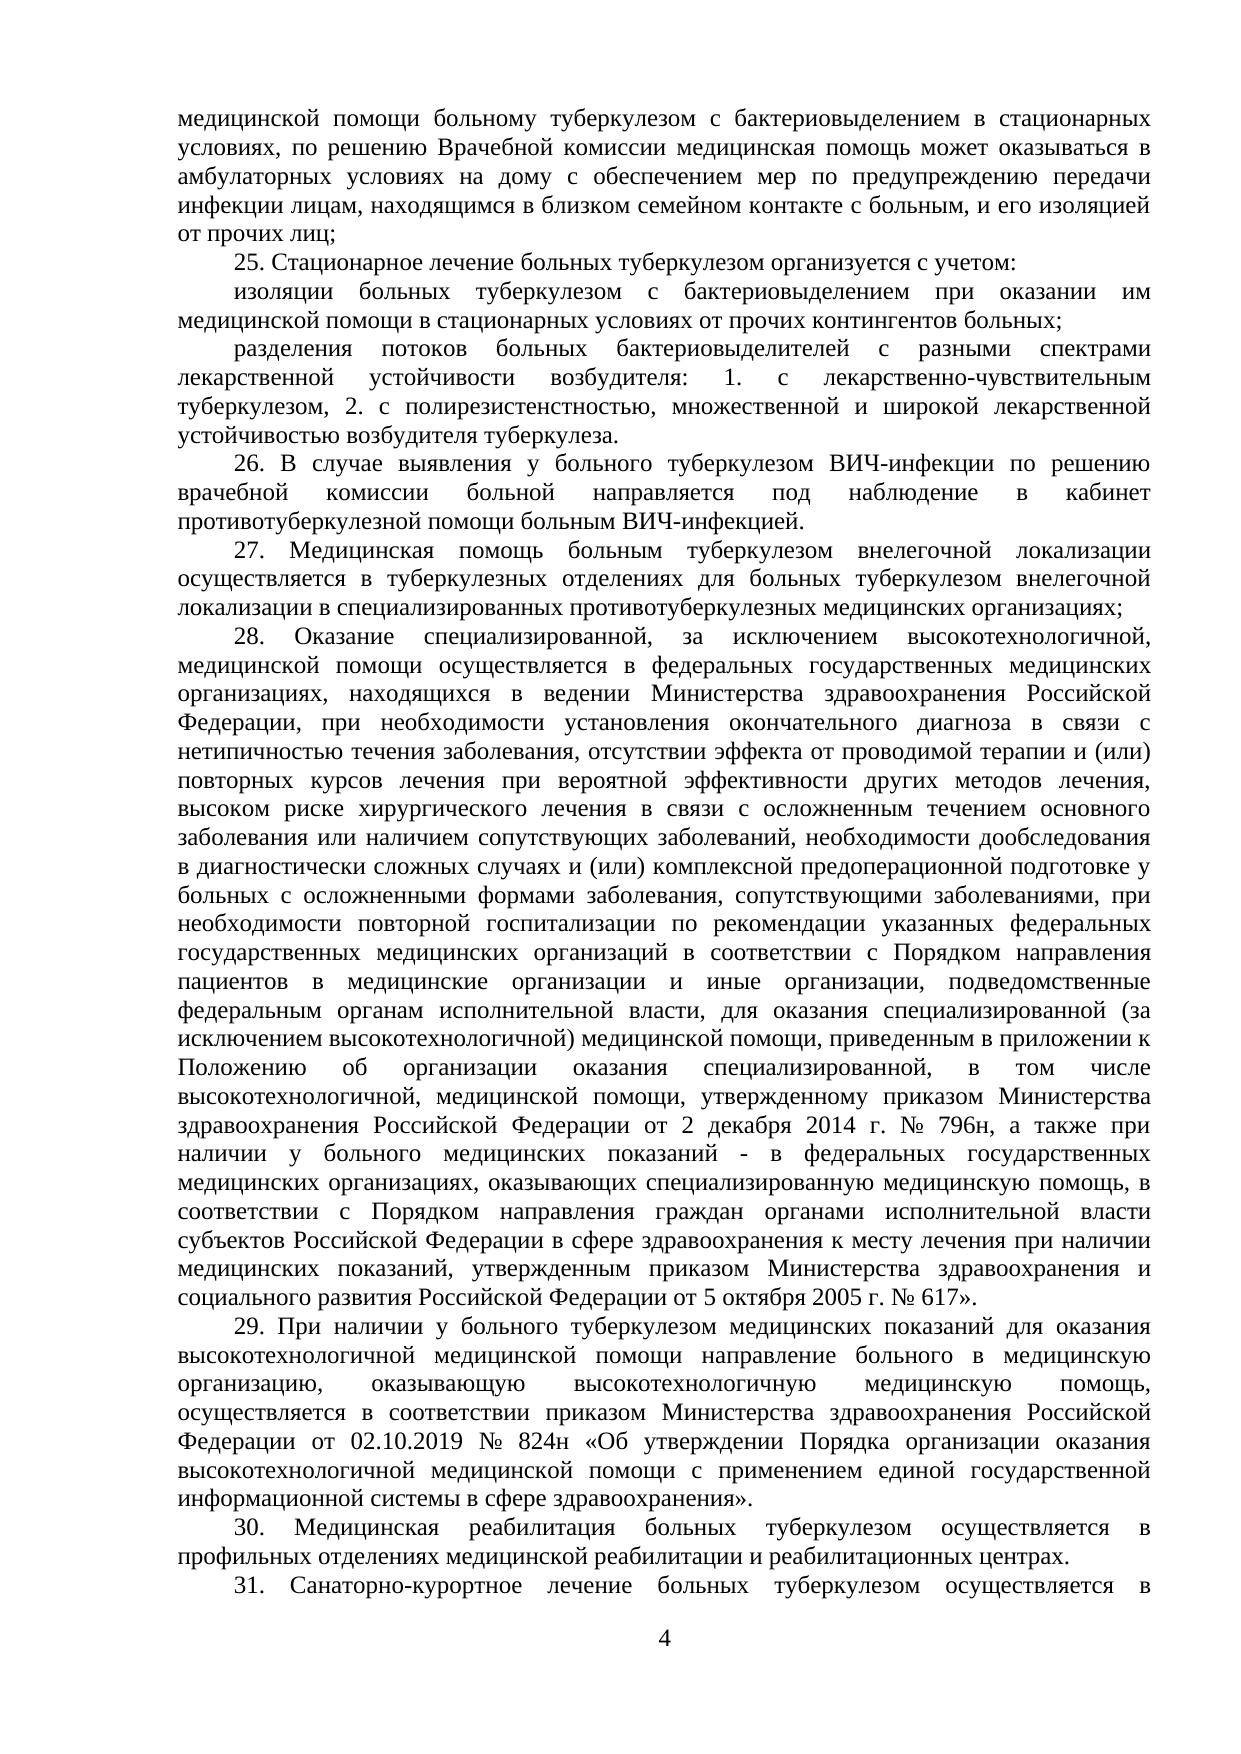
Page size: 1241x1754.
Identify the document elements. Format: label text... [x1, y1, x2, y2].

text 29. При наличии у больного туберкулезом медицинских показаний для оказания высокотехнологичной медицинской помощи направление больного в медицинскую организацию, оказывающую высокотехнологичную медицинскую помощь, осуществляется в соответствии приказом Министерства здравоохранения Российской Федерации от 02.10.2019 № 824н «Об утверждении Порядка организации оказания высокотехнологичной медицинской помощи с применением единой государственной информационной системы в сфере здравоохранения». [177, 1311, 1152, 1512]
text 25. Стационарное лечение больных туберкулезом организуется с учетом: [177, 247, 1152, 276]
text изоляции больных туберкулезом с бактериовыделением при оказании им медицинской помощи в стационарных условиях от прочих контингентов больных; [177, 276, 1152, 333]
text 26. В случае выявления у больного туберкулезом ВИЧ-инфекции по решению врачебной комиссии больной направляется под наблюдение в кабинет противотуберкулезной помощи больным ВИЧ-инфекцией. [177, 448, 1152, 535]
text 27. Медицинская помощь больным туберкулезом внелегочной локализации осуществляется в туберкулезных отделениях для больных туберкулезом внелегочной локализации в специализированных противотуберкулезных медицинских организациях; [177, 535, 1152, 621]
text 30. Медицинская реабилитация больных туберкулезом осуществляется в профильных отделениях медицинской реабилитации и реабилитационных центрах. [177, 1512, 1152, 1570]
text разделения потоков больных бактериовыделителей с разными спектрами лекарственной устойчивости возбудителя: 1. с лекарственно-чувствительным туберкулезом, 2. с полирезистенстностью, множественной и широкой лекарственной устойчивостью возбудителя туберкулеза. [177, 333, 1152, 448]
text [177, 1570, 1152, 1598]
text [177, 103, 1152, 247]
text 28. Оказание специализированной, за исключением высокотехнологичной, медицинской помощи осуществляется в федеральных государственных медицинских организациях, находящихся в ведении Министерства здравоохранения Российской Федерации, при необходимости установления окончательного диагноза в связи с нетипичностью течения заболевания, отсутствии эффекта от проводимой терапии и (или) повторных курсов лечения при вероятной эффективности других методов лечения, высоком риске хирургического лечения в связи с осложненным течением основного заболевания или наличием сопутствующих заболеваний, необходимости дообследования в диагностически сложных случаях и (или) комплексной предоперационной подготовке у больных с осложненными формами заболевания, сопутствующими заболеваниями, при необходимости повторной госпитализации по рекомендации указанных федеральных государственных медицинских организаций в соответствии с Порядком направления пациентов в медицинские организации и иные организации, подведомственные федеральным органам исполнительной власти, для оказания специализированной (за исключением высокотехнологичной) медицинской помощи, приведенным в приложении к Положению об организации оказания специализированной, в том числе высокотехнологичной, медицинской помощи, утвержденному приказом Министерства здравоохранения Российской Федерации от 2 декабря 2014 г. № 796н, а также при наличии у больного медицинских показаний - в федеральных государственных медицинских организациях, оказывающих специализированную медицинскую помощь, в соответствии с Порядком направления граждан органами исполнительной власти субъектов Российской Федерации в сфере здравоохранения к месту лечения при наличии медицинских показаний, утвержденным приказом Министерства здравоохранения и социального развития Российской Федерации от 5 октября 2005 г. № 617». [177, 621, 1152, 1311]
